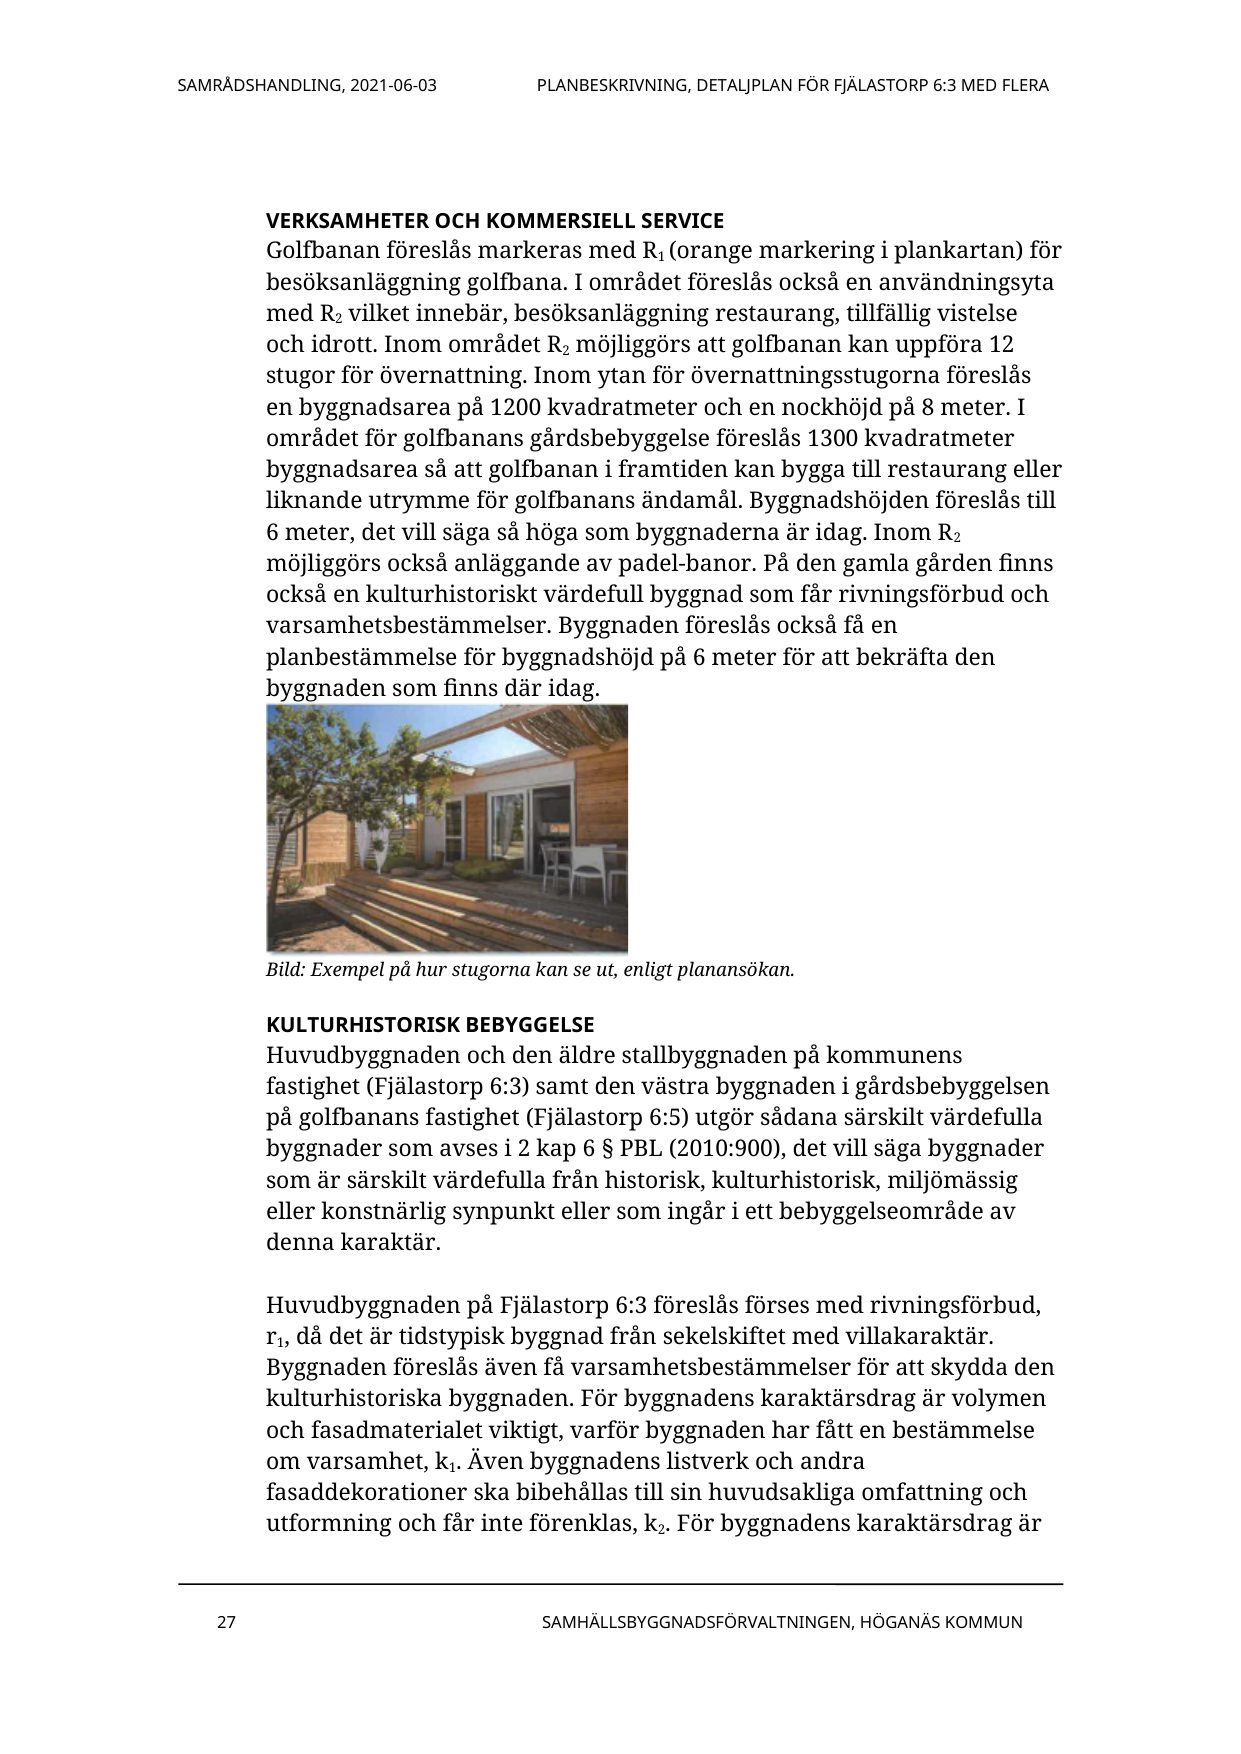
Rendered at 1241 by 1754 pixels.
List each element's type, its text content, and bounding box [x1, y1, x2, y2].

text Bild: Exempel på hur stugorna kan se ut, enligt planansökan. [266, 956, 1063, 982]
text Golfbanan föreslås markeras med R1 (orange markering i plankartan) för besöksanläggning golfbana. I området föreslås också en användningsyta med R2 vilket innebär, besöksanläggning restaurang, tillfällig vistelse och idrott. Inom området R2 möjliggörs att golfbanan kan uppföra 12 stugor för övernattning. Inom ytan för övernattningsstugorna föreslås en byggnadsarea på 1200 kvadratmeter och en nockhöjd på 8 meter. I området för golfbanans gårdsbebyggelse föreslås 1300 kvadratmeter byggnadsarea så att golfbanan i framtiden kan bygga till restaurang eller liknande utrymme för golfbanans ändamål. Byggnadshöjden föreslås till 6 meter, det vill säga så höga som byggnaderna är idag. Inom R2 möjliggörs också anläggande av padel-banor. På den gamla gården finns också en kulturhistoriskt värdefull byggnad som får rivningsförbud och varsamhetsbestämmelser. Byggnaden föreslås också få en planbestämmelse för byggnadshöjd på 6 meter för att bekräfta den byggnaden som finns där idag. [266, 234, 1063, 703]
subtitle VERKSAMHETER OCH KOMMERSIELL SERVICE [266, 206, 1063, 234]
subtitle KULTURHISTORISK BEBYGGELSE [266, 1010, 1063, 1038]
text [266, 1288, 1063, 1538]
text Huvudbyggnaden och den äldre stallbyggnaden på kommunens fastighet (Fjälastorp 6:3) samt den västra byggnaden i gårdsbebyggelsen på golfbanans fastighet (Fjälastorp 6:5) utgör sådana särskilt värdefulla byggnader som avses i 2 kap 6 § PBL (2010:900), det vill säga byggnader som är särskilt värdefulla från historisk, kulturhistorisk, miljömässig eller konstnärlig synpunkt eller som ingår i ett bebyggelseområde av denna karaktär. [266, 1038, 1063, 1257]
